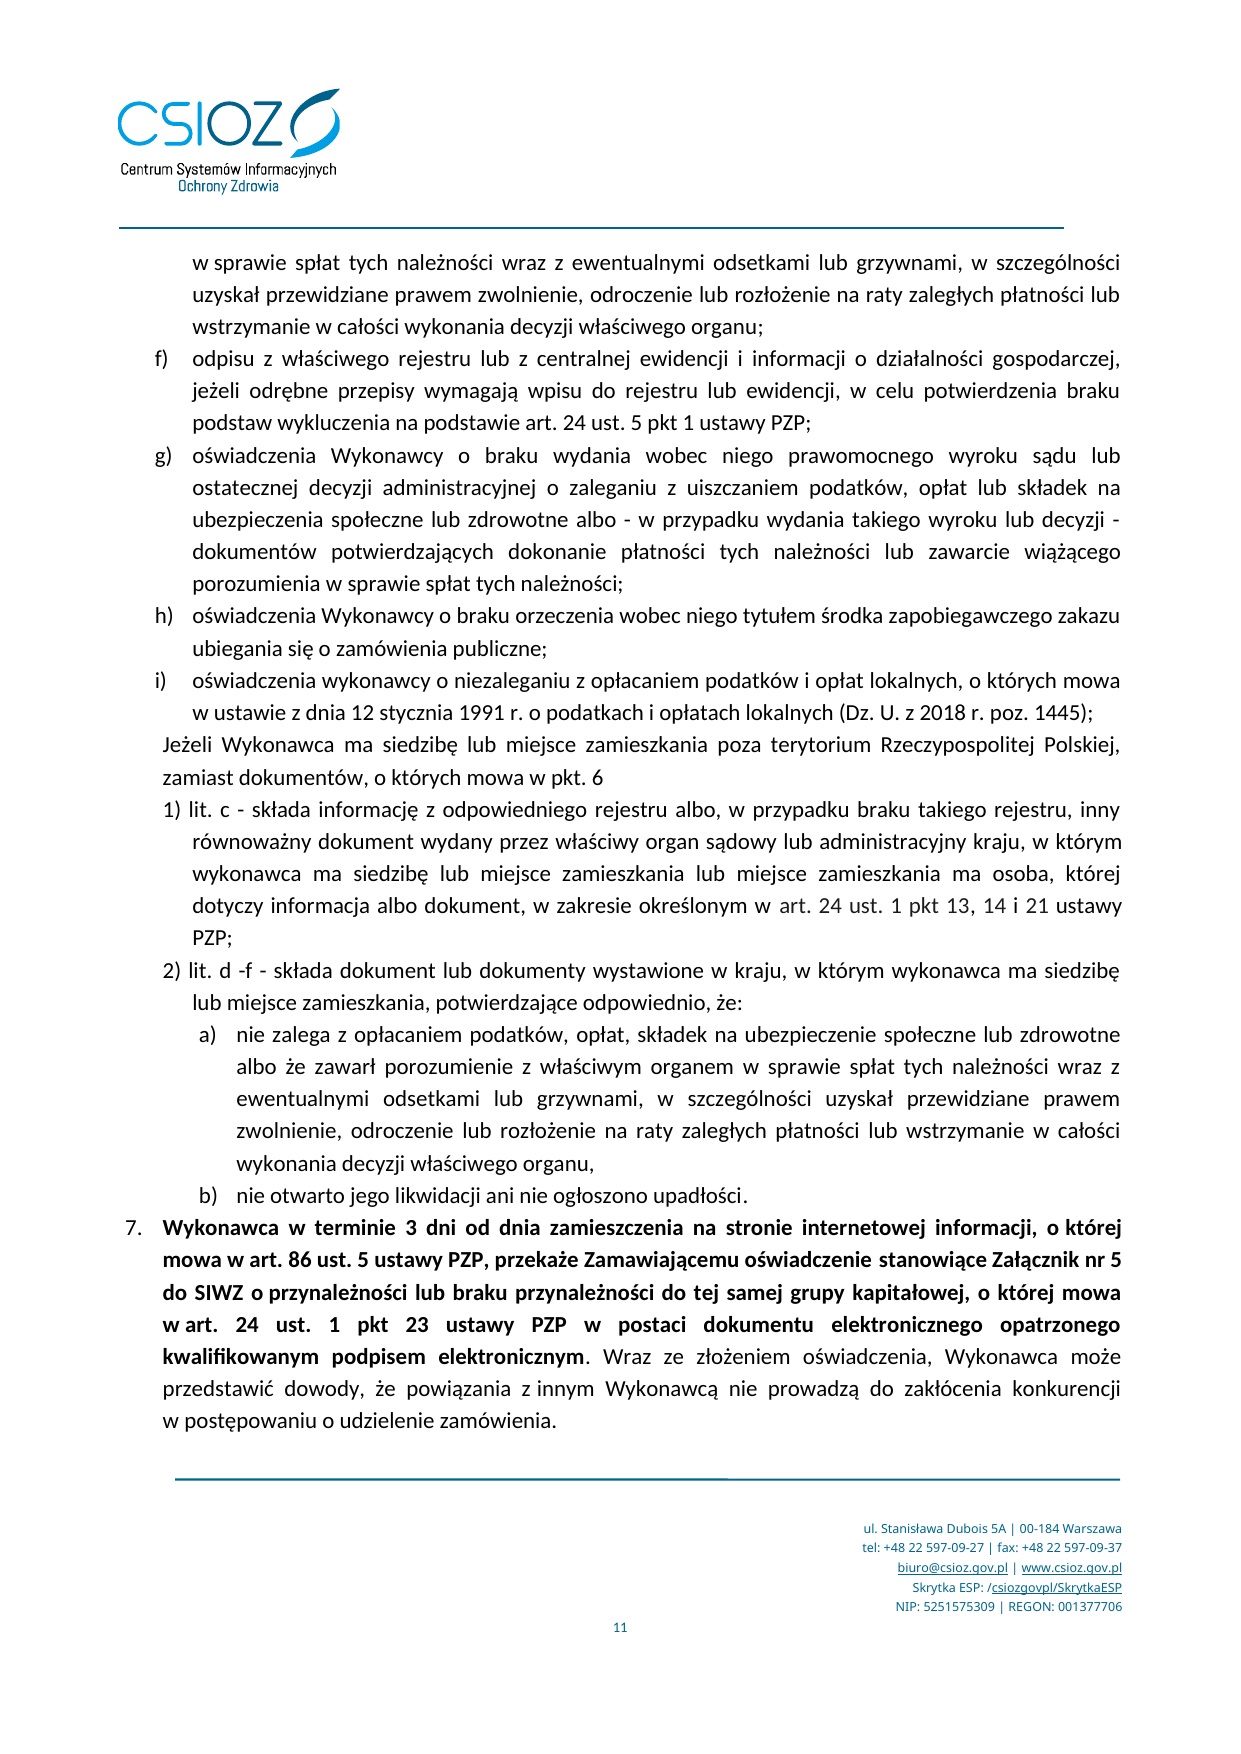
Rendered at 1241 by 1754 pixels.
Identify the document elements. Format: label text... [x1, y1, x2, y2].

list oświadczenia Wykonawcy o braku orzeczenia wobec niego tytułem środka zapobiegawczego zakazu ubiegania się o zamówienia publiczne; [154, 602, 1122, 662]
text 2) lit. d -f - składa dokument lub dokumenty wystawione w kraju, w którym wykonawca ma siedzibę lub miejsce zamieszkania, potwierdzające odpowiednio, że: [162, 956, 1122, 1016]
list oświadczenia Wykonawcy o braku wydania wobec niego prawomocnego wyroku sądu lub ostatecznej decyzji administracyjnej o zaleganiu z uiszczaniem podatków, opłat lub składek na ubezpieczenia społeczne lub zdrowotne albo - w przypadku wydania takiego wyroku lub decyzji - dokumentów potwierdzających dokonanie płatności tych należności lub zawarcie wiążącego porozumienia w sprawie spłat tych należności; [154, 441, 1122, 597]
list Wykonawca w terminie 3 dni od dnia zamieszczenia na stronie internetowej informacji, o której mowa w art. 86 ust. 5 ustawy PZP, przekaże Zamawiającemu oświadczenie stanowiące Załącznik nr 5 do SIWZ o przynależności lub braku przynależności do tej samej grupy kapitałowej, o której mowa w art. 24 ust. 1 pkt 23 ustawy PZP w postaci dokumentu elektronicznego opatrzonego kwalifikowanym podpisem elektronicznym. Wraz ze złożeniem oświadczenia, Wykonawca może przedstawić dowody, że powiązania z innym Wykonawcą nie prowadzą do zakłócenia konkurencji w postępowaniu o udzielenie zamówienia. [125, 1213, 1122, 1434]
list nie otwarto jego likwidacji ani nie ogłoszono upadłości. [199, 1181, 1122, 1209]
list Jeżeli Wykonawca ma siedzibę lub miejsce zamieszkania poza terytorium Rzeczypospolitej Polskiej, zamiast dokumentów, o których mowa w pkt. 6 [162, 730, 1122, 791]
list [154, 248, 1122, 340]
list odpisu z właściwego rejestru lub z centralnej ewidencji i informacji o działalności gospodarczej, jeżeli odrębne przepisy wymagają wpisu do rejestru lub ewidencji, w celu potwierdzenia braku podstaw wykluczenia na podstawie art. 24 ust. 5 pkt 1 ustawy PZP; [154, 344, 1122, 437]
text 1) lit. c - składa informację z odpowiedniego rejestru albo, w przypadku braku takiego rejestru, inny równoważny dokument wydany przez właściwy organ sądowy lub administracyjny kraju, w którym wykonawca ma siedzibę lub miejsce zamieszkania lub miejsce zamieszkania ma osoba, której dotyczy informacja albo dokument, w zakresie określonym w art. 24 ust. 1 pkt 13, 14 i 21 ustawy PZP; [162, 795, 1122, 952]
list nie zalega z opłacaniem podatków, opłat, składek na ubezpieczenie społeczne lub zdrowotne albo że zawarł porozumienie z właściwym organem w sprawie spłat tych należności wraz z ewentualnymi odsetkami lub grzywnami, w szczególności uzyskał przewidziane prawem zwolnienie, odroczenie lub rozłożenie na raty zaległych płatności lub wstrzymanie w całości wykonania decyzji właściwego organu, [199, 1020, 1122, 1177]
list oświadczenia wykonawcy o niezaleganiu z opłacaniem podatków i opłat lokalnych, o których mowa w ustawie z dnia 12 stycznia 1991 r. o podatkach i opłatach lokalnych (Dz. U. z 2018 r. poz. 1445); [154, 666, 1122, 726]
